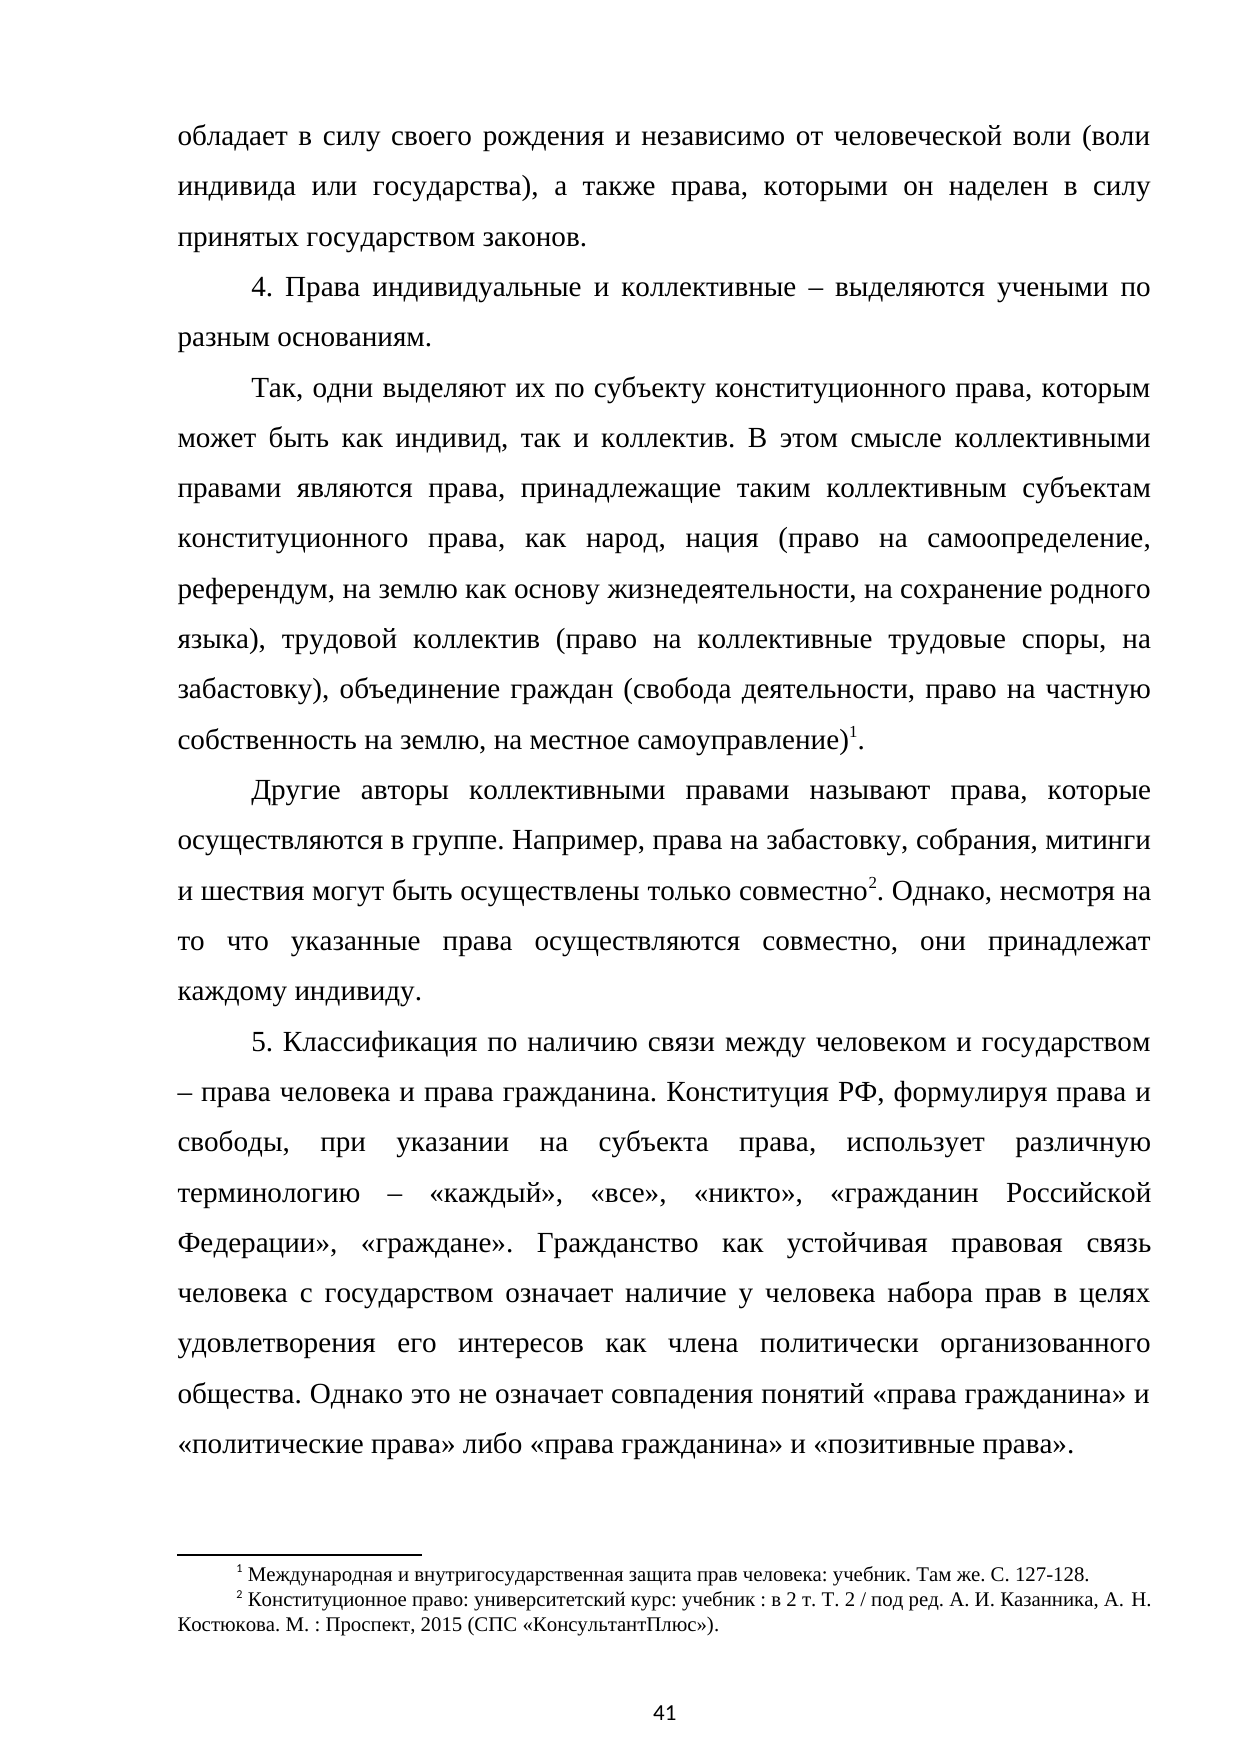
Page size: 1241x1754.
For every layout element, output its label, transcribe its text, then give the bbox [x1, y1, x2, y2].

text Так, одни выделяют их по субъекту конституционного права, которым может быть как индивид, так и коллектив. В этом смысле коллективными правами являются права, принадлежащие таким коллективным субъектам конституционного права, как народ, нация (право на самоопределение, референдум, на землю как основу жизнедеятельности, на сохранение родного языка), трудовой коллектив (право на коллективные трудовые споры, на забастовку), объединение граждан (свобода деятельности, право на частную собственность на землю, на местное самоуправление). [177, 370, 1152, 755]
text 5. Классификация по наличию связи между человеком и государством – права человека и права гражданина. Конституция РФ, формулируя права и свободы, при указании на субъекта права, использует различную терминологию – «каждый», «все», «никто», «гражданин Российской Федерации», «граждане». Гражданство как устойчивая правовая связь человека с государством означает наличие у человека набора прав в целях удовлетворения его интересов как члена политически организованного общества. Однако это не означает совпадения понятий «права гражданина» и «политические права» либо «права гражданина» и «позитивные права». [177, 1024, 1152, 1460]
text Другие авторы коллективными правами называют права, которые осуществляются в группе. Например, права на забастовку, собрания, митинги и шествия могут быть осуществлены только совместно. Однако, несмотря на то что указанные права осуществляются совместно, они принадлежат каждому индивиду. [177, 772, 1152, 1007]
text 4. Права индивидуальные и коллективные – выделяются учеными по разным основаниям. [177, 269, 1152, 353]
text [177, 118, 1152, 252]
